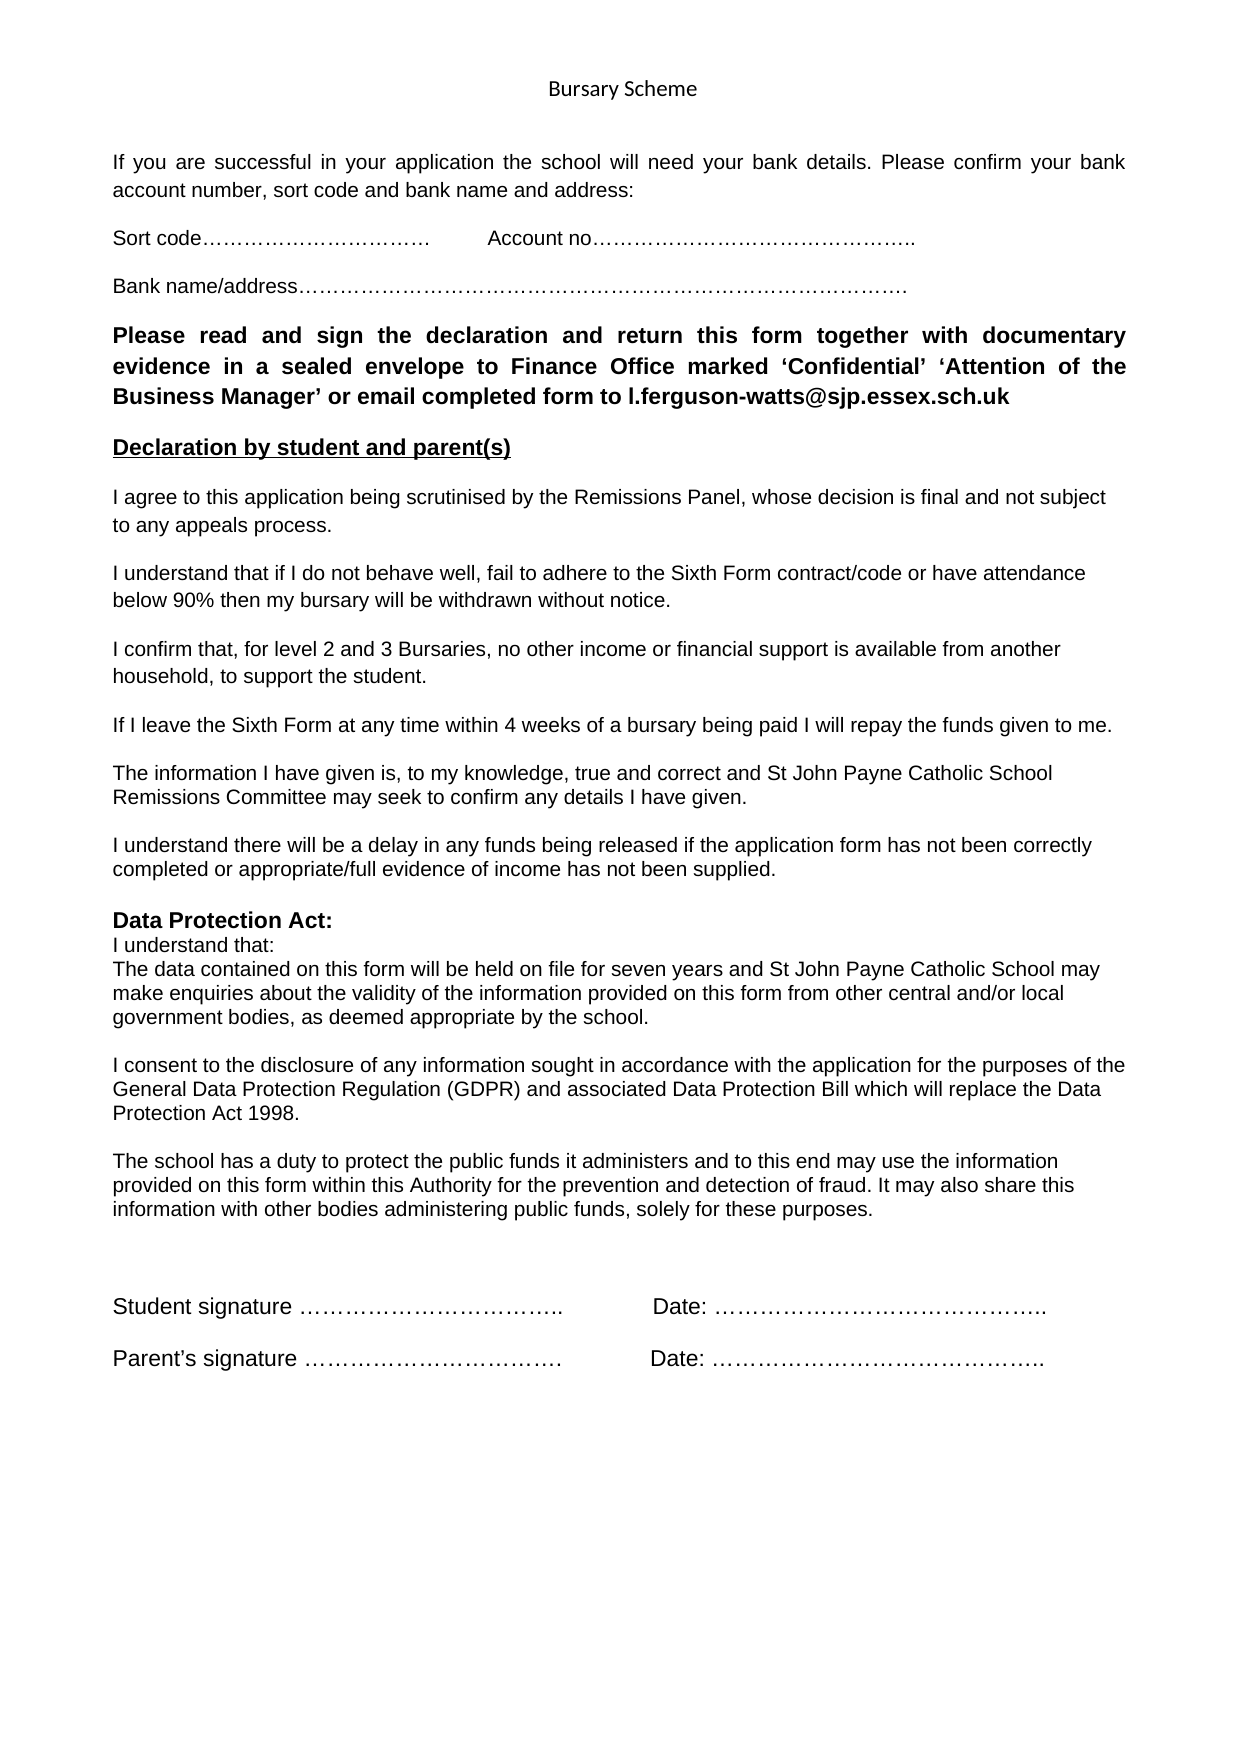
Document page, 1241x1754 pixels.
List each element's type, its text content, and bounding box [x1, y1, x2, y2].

text I understand that: [112, 933, 1128, 957]
text If I leave the Sixth Form at any time within 4 weeks of a bursary being paid I will repay the funds given to me. [112, 712, 1128, 736]
text Please read and sign the declaration and return this form together with documentary evidence in a sealed envelope to Finance Office marked ‘Confidential’ ‘Attention of the Business Manager’ or email completed form to l.ferguson-watts@sjp.essex.sch.uk [112, 322, 1128, 409]
text I agree to this application being scrutinised by the Remissions Panel, whose decision is final and not subject to any appeals process. [112, 485, 1128, 536]
text Student signature …………………………….. Date: …………………………………….. [112, 1293, 1128, 1319]
text The information I have given is, to my knowledge, true and correct and St John Payne Catholic School Remissions Committee may seek to confirm any details I have given. [112, 761, 1128, 809]
text I understand that if I do not behave well, fail to adhere to the Sixth Form contract/code or have attendance below 90% then my bursary will be withdrawn without notice. [112, 561, 1128, 612]
text Declaration by student and parent(s) [112, 434, 1128, 460]
text If you are successful in your application the school will need your bank details. Please confirm your bank account number, sort code and bank name and address: [112, 150, 1128, 201]
text I confirm that, for level 2 and 3 Bursaries, no other income or financial support is available from another household, to support the student. [112, 637, 1128, 688]
text The school has a duty to protect the public funds it administers and to this end may use the information provided on this form within this Authority for the prevention and detection of fraud. It may also share this information with other bodies administering public funds, solely for these purposes. [112, 1149, 1128, 1221]
text The data contained on this form will be held on file for seven years and St John Payne Catholic School may make enquiries about the validity of the information provided on this form from other central and/or local government bodies, as deemed appropriate by the school. [112, 957, 1128, 1029]
text Parent’s signature ……………………………. Date: …………………………………….. [112, 1345, 1128, 1372]
text Bank name/address……………………………………………………………………………. [112, 274, 1128, 298]
text I understand there will be a delay in any funds being released if the application form has not been correctly completed or appropriate/full evidence of income has not been supplied. [112, 833, 1128, 881]
text Data Protection Act: [112, 907, 1128, 933]
text I consent to the disclosure of any information sought in accordance with the application for the purposes of the General Data Protection Regulation (GDPR) and associated Data Protection Bill which will replace the Data Protection Act 1998. [112, 1053, 1128, 1125]
text Sort code…………………………… Account no……………………………………….. [112, 226, 1128, 250]
